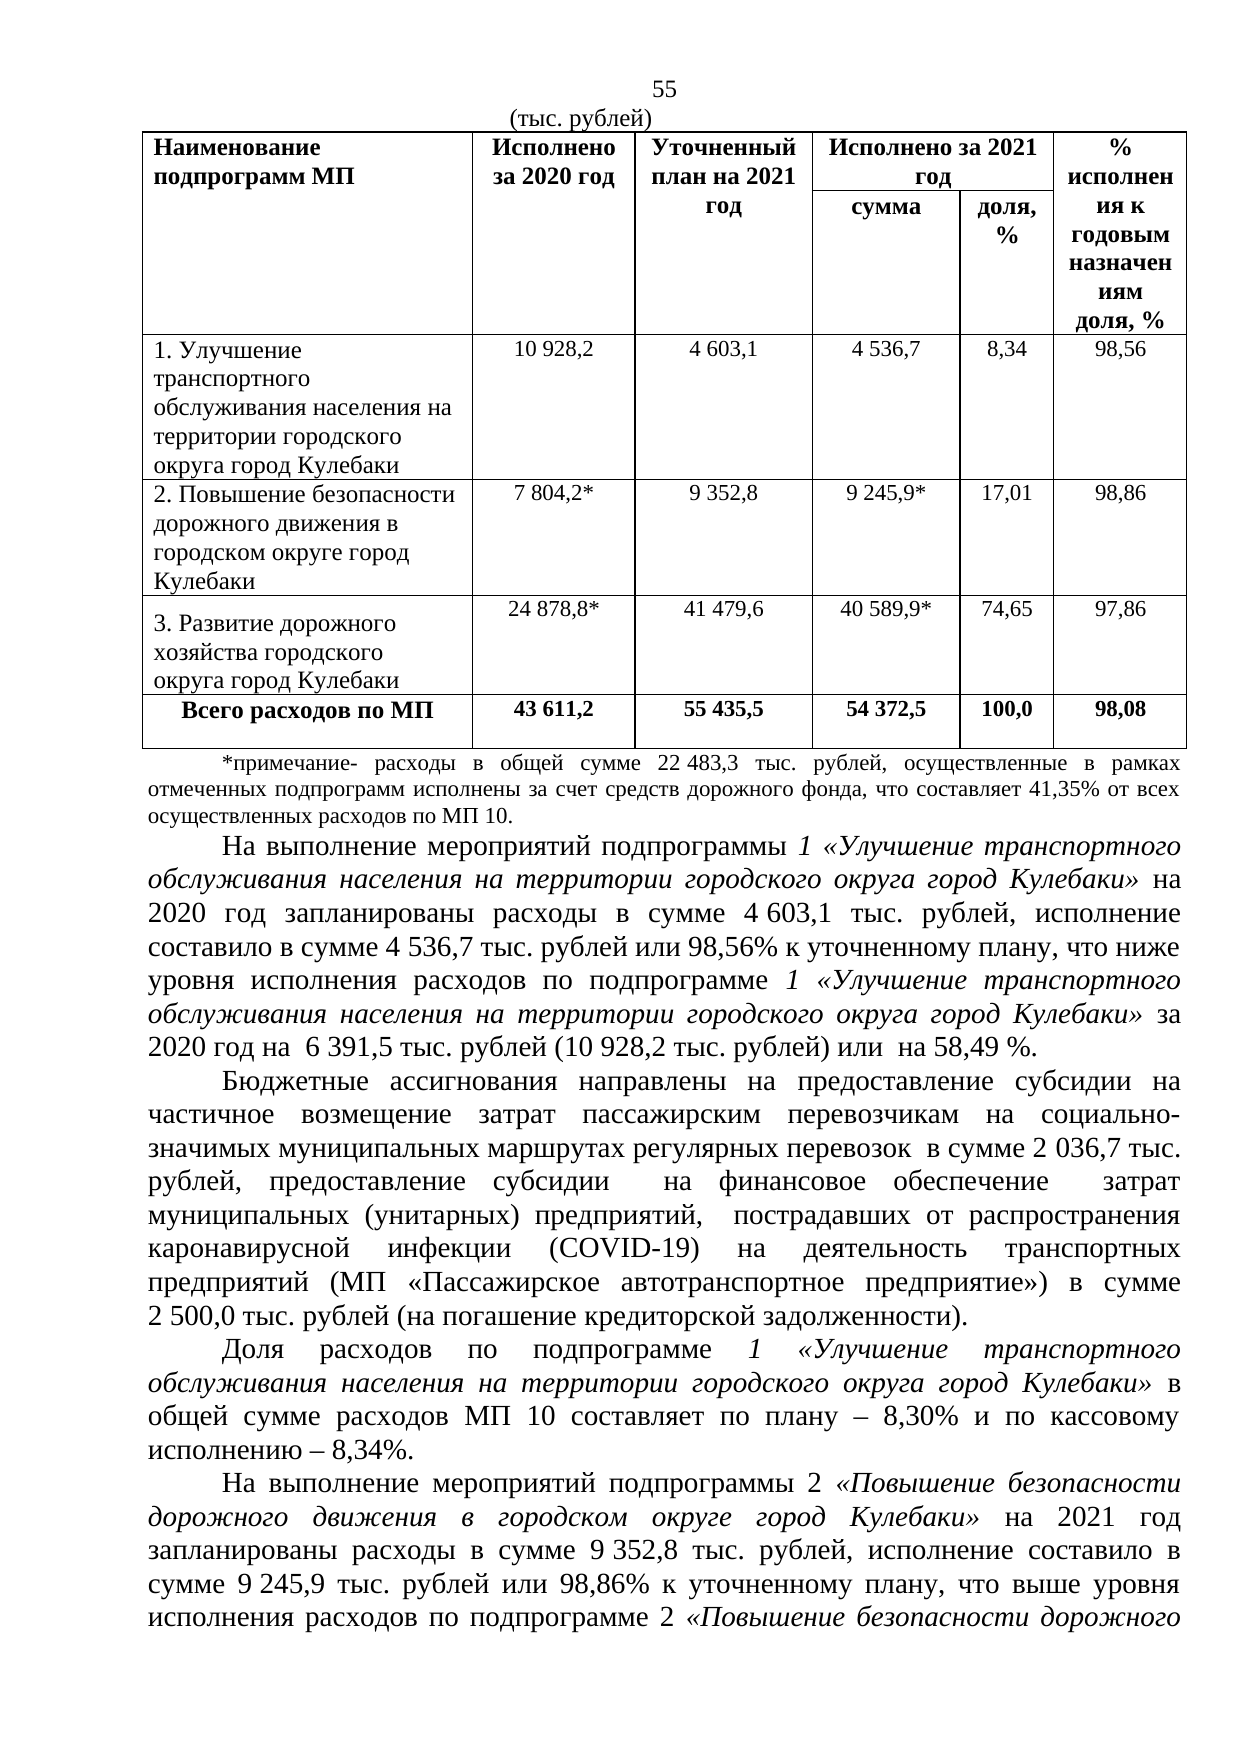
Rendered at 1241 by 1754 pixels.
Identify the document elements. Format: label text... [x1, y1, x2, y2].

table_cell 9 352,8 [636, 480, 812, 594]
text (тыс. рублей) [148, 103, 1181, 131]
table_cell 8,34 [961, 335, 1053, 478]
table_cell сумма [813, 191, 959, 334]
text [148, 1465, 1181, 1633]
table_header Уточненный план на 2021 год [636, 133, 812, 334]
table_cell 98,86 [1054, 480, 1186, 594]
table_cell 7 804,2* [473, 480, 634, 594]
table_cell 41 479,6 [636, 596, 812, 694]
table_cell 24 878,8* [473, 596, 634, 694]
table_cell 4 536,7 [813, 335, 959, 478]
table_cell 2. Повышение безопасности дорожного движения в городском округе город Кулебаки [143, 480, 472, 594]
text *примечание- расходы в общей сумме 22 483,3 тыс. рублей, осуществленные в рамках отмеченных подпрограмм исполнены за счет средств дорожного фонда, что составляет 41,35% от всех осуществленных расходов по МП 10. [148, 749, 1181, 828]
table_cell доля, % [961, 191, 1053, 334]
table_cell 98,08 [1054, 695, 1186, 748]
table_cell 74,65 [961, 596, 1053, 694]
table_cell 97,86 [1054, 596, 1186, 694]
table_cell 55 435,5 [636, 695, 812, 748]
table_cell 4 603,1 [636, 335, 812, 478]
table_header % исполнения к годовым назначениям доля, % [1054, 133, 1186, 334]
table_cell 100,0 [961, 695, 1053, 748]
text На выполнение мероприятий подпрограммы 1 «Улучшение транспортного обслуживания населения на территории городского округа город Кулебаки» на 2020 год запланированы расходы в сумме 4 603,1 тыс. рублей, исполнение составило в сумме 4 536,7 тыс. рублей или 98,56% к уточненному плану, что ниже уровня исполнения расходов по подпрограмме 1 «Улучшение транспортного обслуживания населения на территории городского округа город Кулебаки» за 2020 год на 6 391,5 тыс. рублей (10 928,2 тыс. рублей) или на 58,49 %. [148, 828, 1181, 1063]
table_header Исполнено за 2020 год [473, 133, 634, 334]
text Бюджетные ассигнования направлены на предоставление субсидии на частичное возмещение затрат пассажирским перевозчикам на социально-значимых муниципальных маршрутах регулярных перевозок в сумме 2 036,7 тыс. рублей, предоставление субсидии на финансовое обеспечение затрат муниципальных (унитарных) предприятий, пострадавших от распространения каронавирусной инфекции (COVID-19) на деятельность транспортных предприятий (МП «Пассажирское автотранспортное предприятие») в сумме 2 500,0 тыс. рублей (на погашение кредиторской задолженности). [148, 1063, 1181, 1331]
table_header Наименование подпрограмм МП [143, 133, 472, 334]
table_header Исполнено за 2021 год [813, 133, 1053, 190]
table_cell 17,01 [961, 480, 1053, 594]
table_cell 43 611,2 [473, 695, 634, 748]
table_cell Всего расходов по МП [143, 695, 472, 748]
text Доля расходов по подпрограмме 1 «Улучшение транспортного обслуживания населения на территории городского округа город Кулебаки» в общей сумме расходов МП 10 составляет по плану – 8,30% и по кассовому исполнению – 8,34%. [148, 1331, 1181, 1465]
table_cell 10 928,2 [473, 335, 634, 478]
table_cell 1. Улучшение транспортного обслуживания населения на территории городского округа город Кулебаки [143, 335, 472, 478]
table_cell 98,56 [1054, 335, 1186, 478]
table_cell 9 245,9* [813, 480, 959, 594]
table_cell 40 589,9* [813, 596, 959, 694]
table_cell 54 372,5 [813, 695, 959, 748]
table_cell 3. Развитие дорожного хозяйства городского округа город Кулебаки [143, 596, 472, 694]
